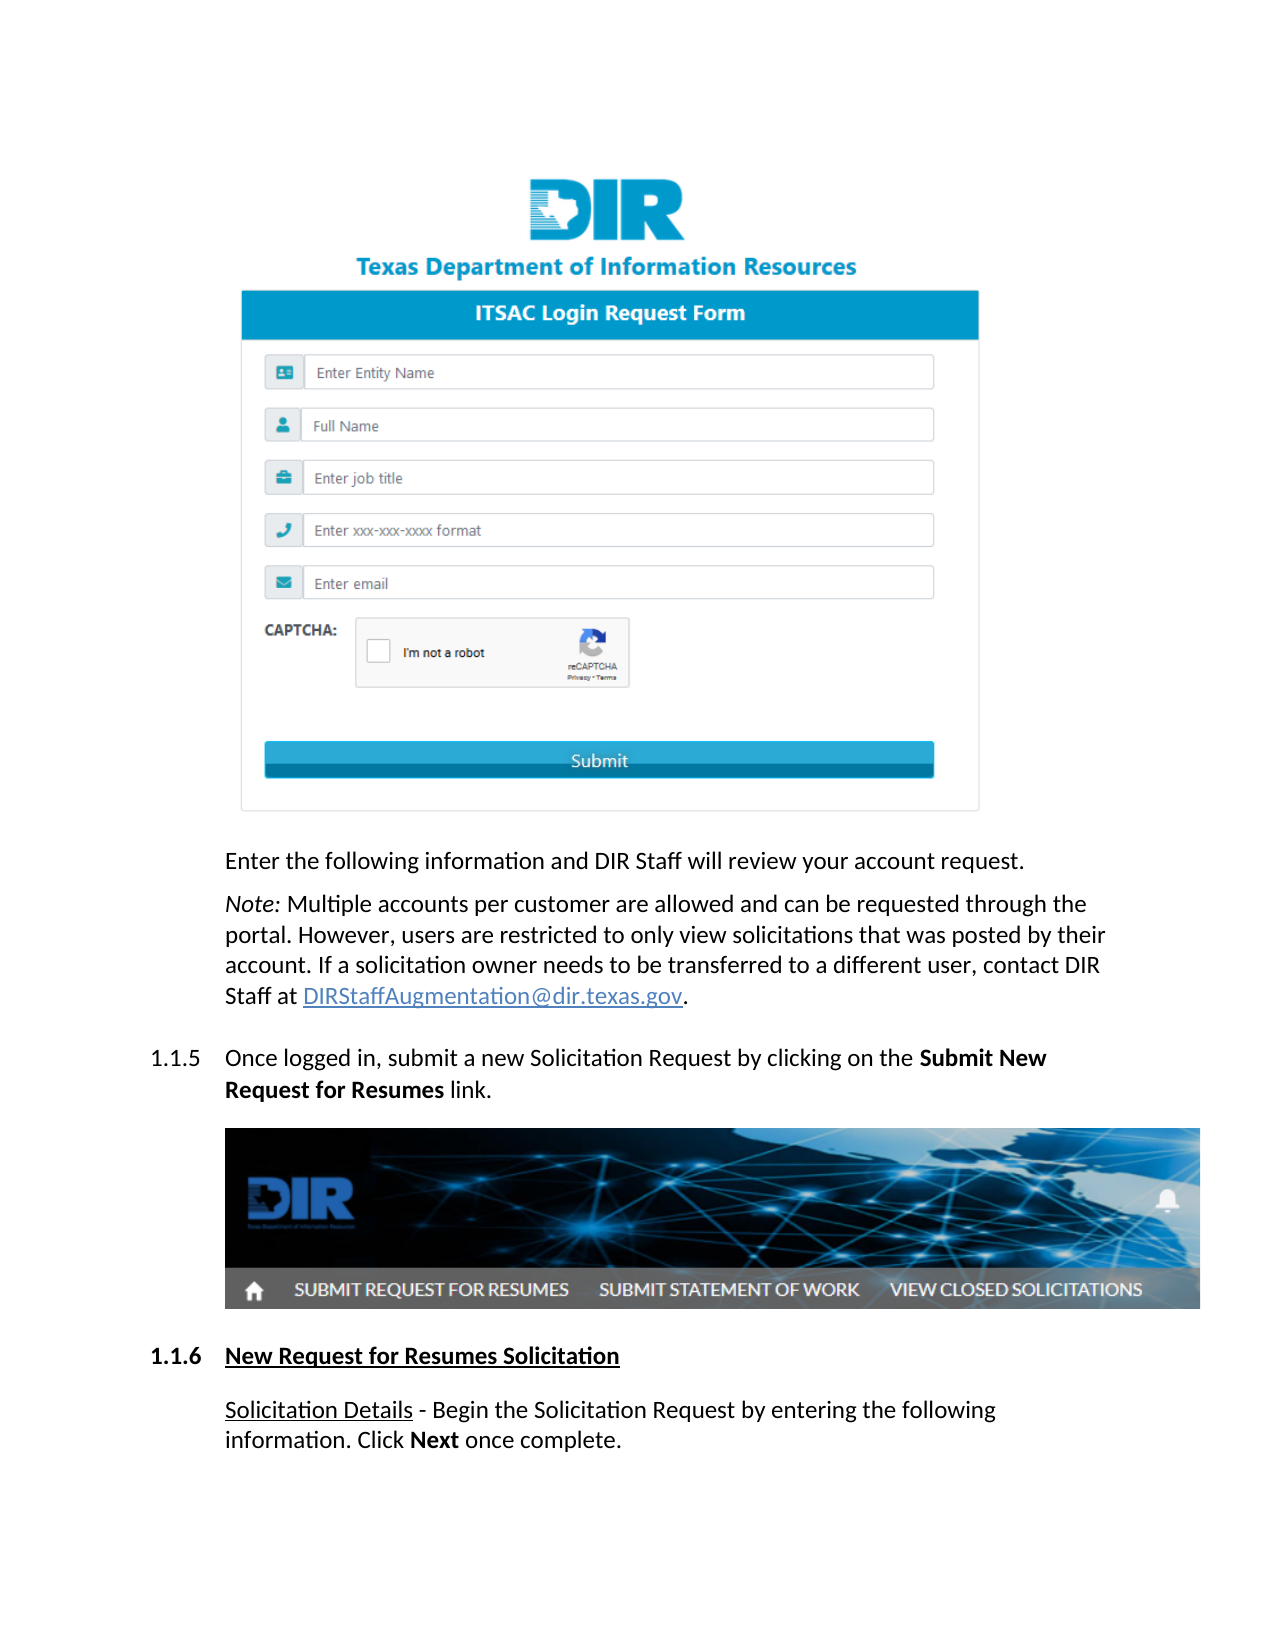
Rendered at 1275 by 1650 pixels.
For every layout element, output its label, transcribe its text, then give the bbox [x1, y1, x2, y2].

subtitle New Request for Resumes Solicitation [150, 1340, 1125, 1371]
list Solicitation Details - Begin the Solicitation Request by entering the following information. Click Next once complete. [225, 1394, 1125, 1455]
list Note: Multiple accounts per customer are allowed and can be requested through the portal. However, users are restricted to only view solicitations that was posted by their account. If a solicitation owner needs to be transferred to a different user, contact DIR Staff at DIRStaffAugmentation@dir.texas.gov. [225, 888, 1125, 1011]
subtitle Once logged in, submit a new Solicitation Request by clicking on the Submit New Request for Resumes link. [150, 1042, 1125, 1105]
list Enter the following information and DIR Staff will review your account request. [225, 845, 1125, 876]
